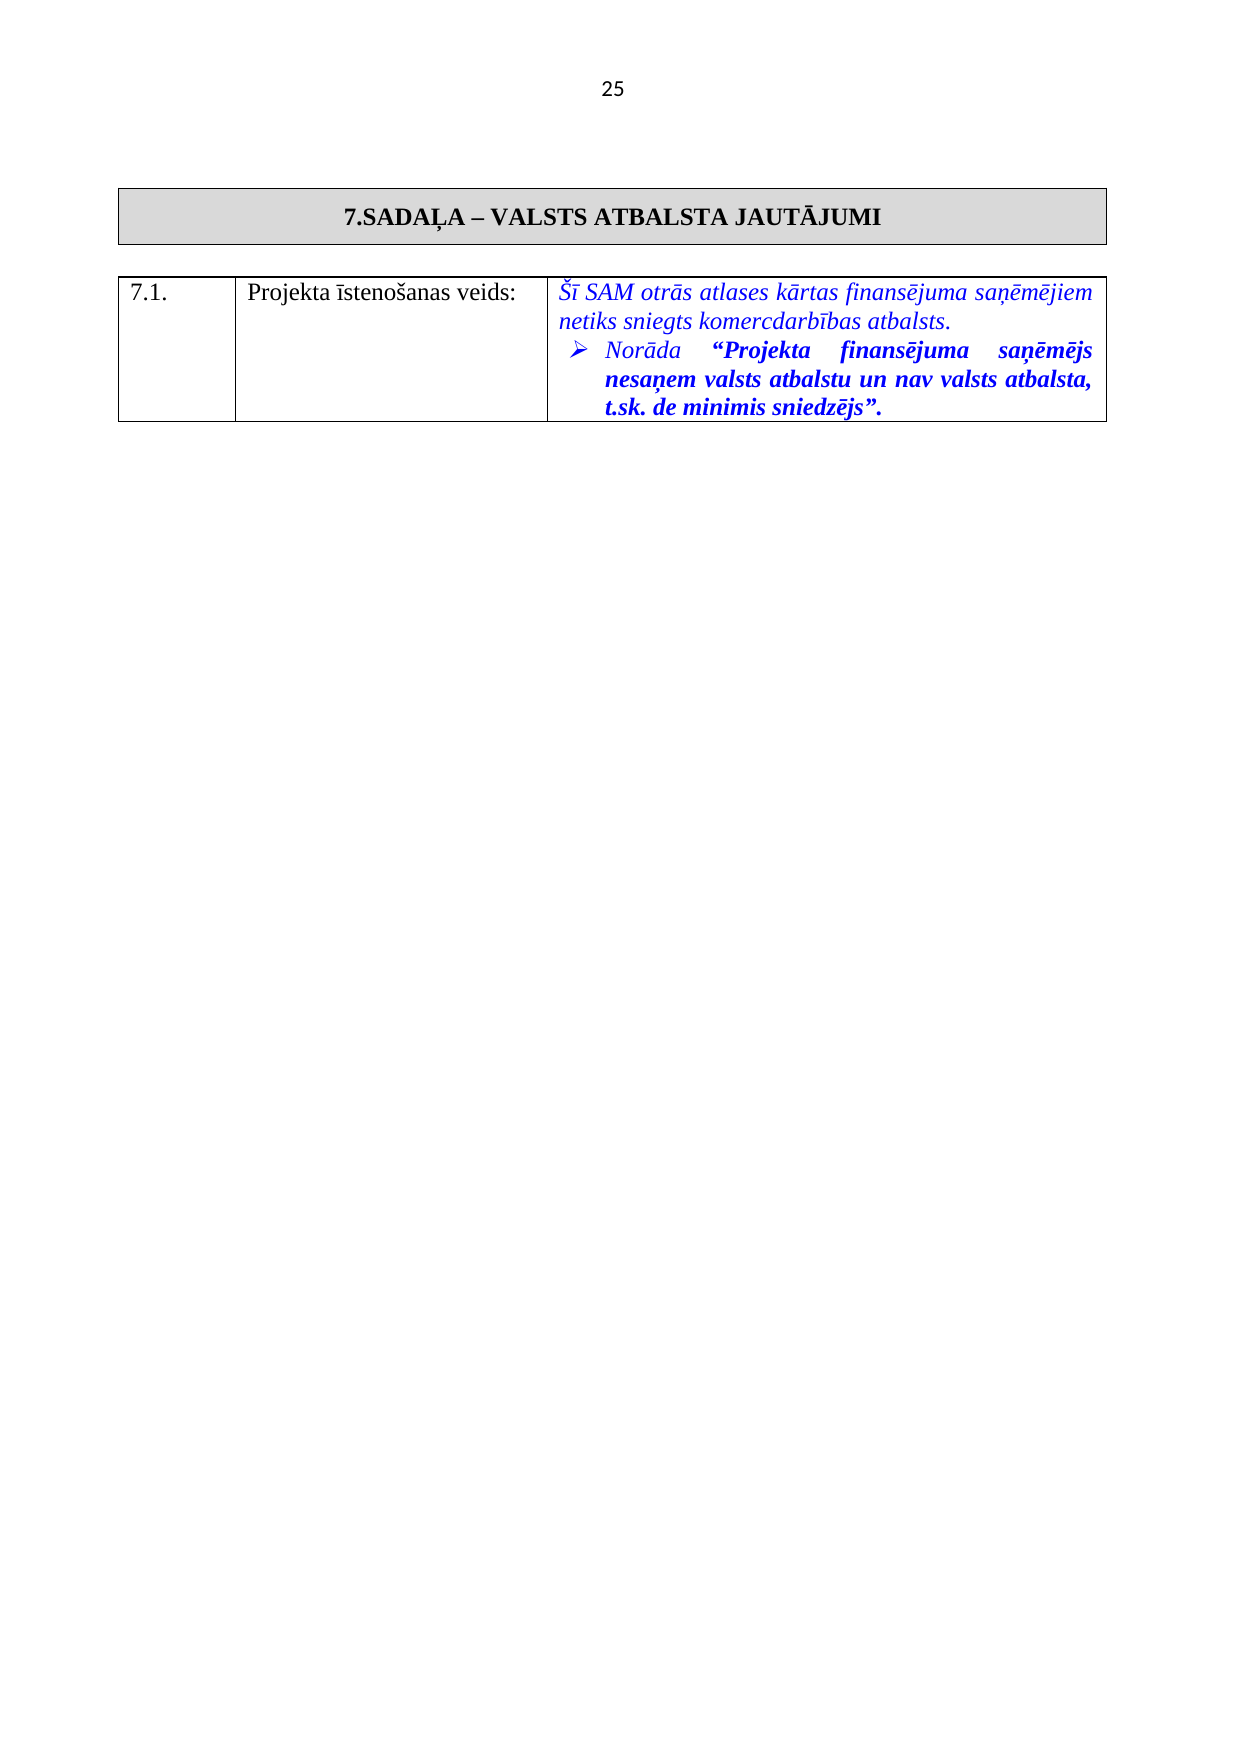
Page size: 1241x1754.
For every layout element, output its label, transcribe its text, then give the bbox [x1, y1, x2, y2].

table_header Šī SAM otrās atlases kārtas finansējuma saņēmējiem netiks sniegts komercdarbības atbalsts. Norāda “Projekta finansējuma saņēmējs nesaņem valsts atbalstu un nav valsts atbalsta, t.sk. de minimis sniedzējs”. [548, 278, 1106, 421]
table_header 7.1. [119, 278, 235, 421]
table_header Projekta īstenošanas veids: [236, 278, 547, 421]
table_header 7.SADAĻA – VALSTS ATBALSTA JAUTĀJUMI [119, 189, 1106, 244]
